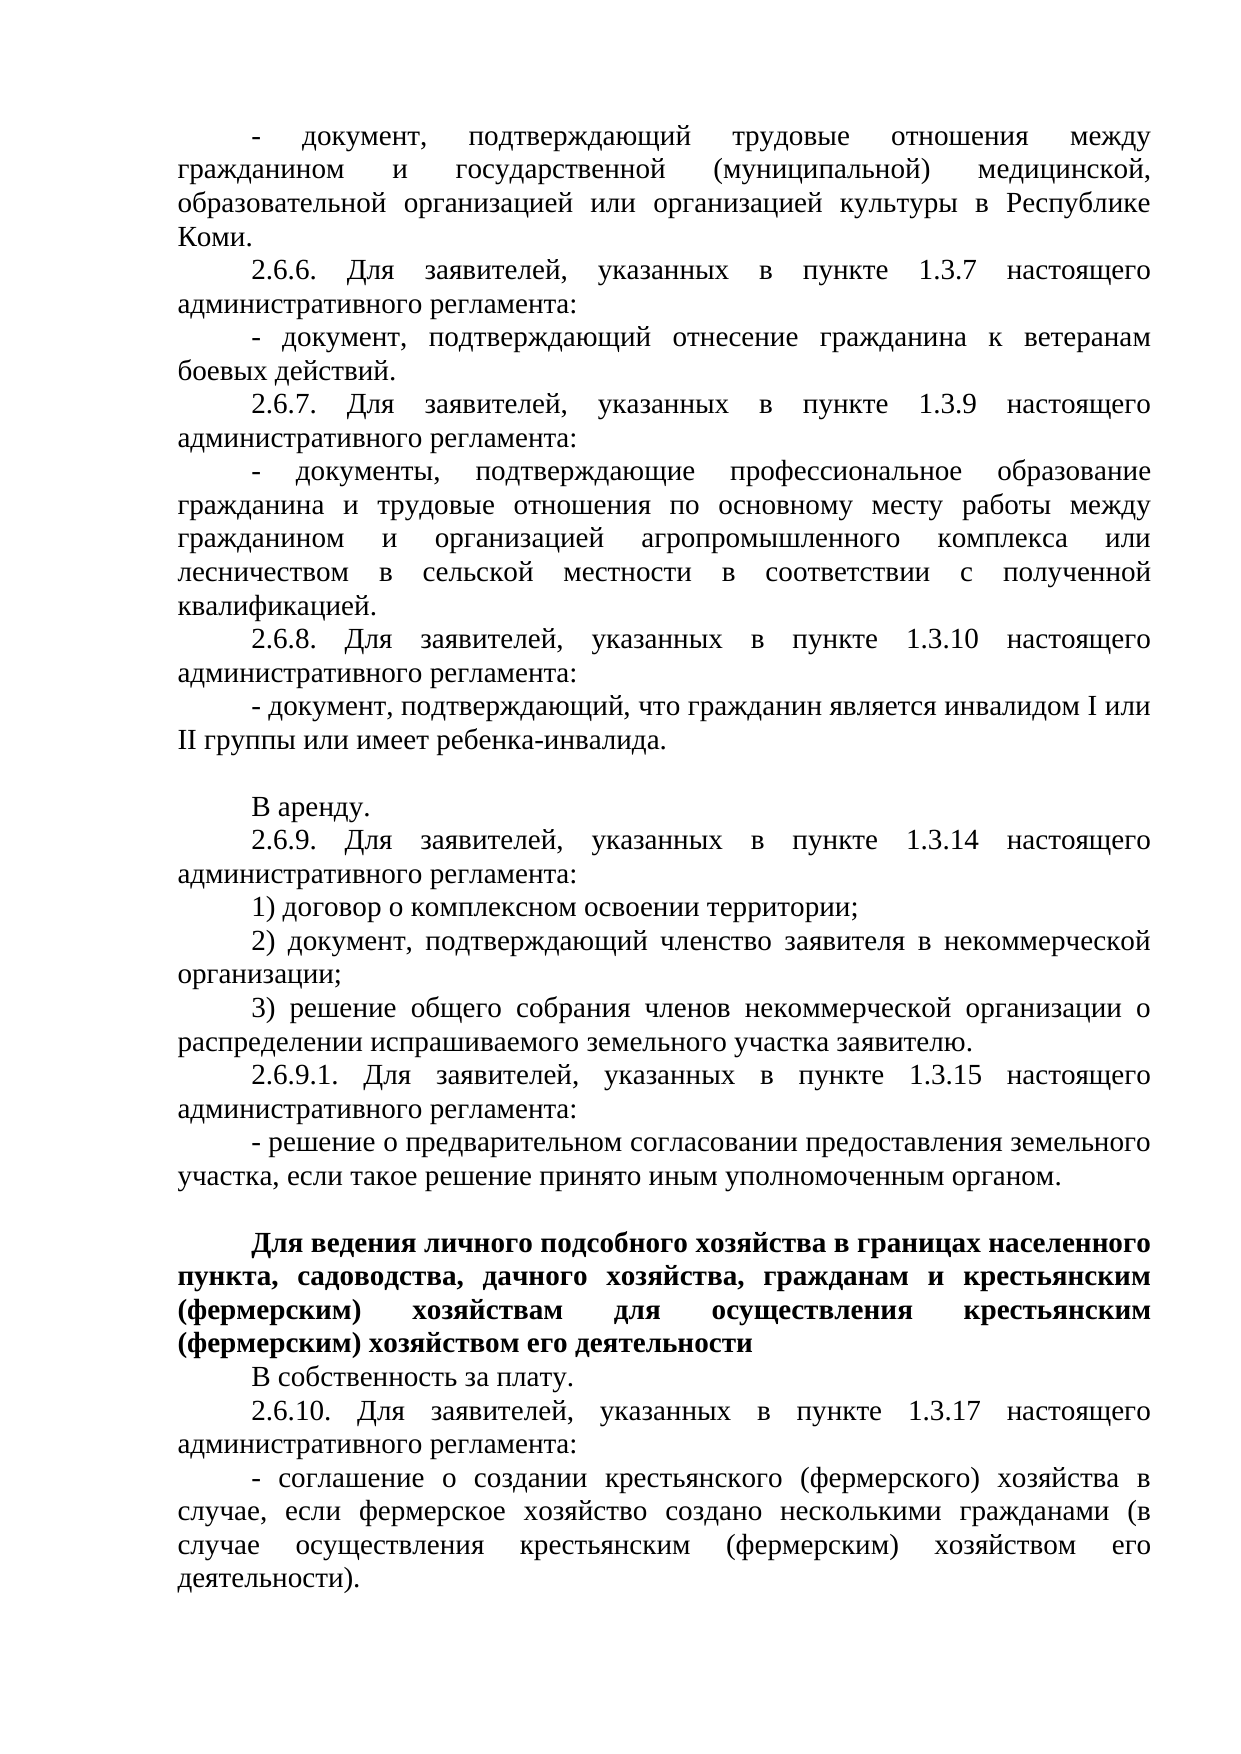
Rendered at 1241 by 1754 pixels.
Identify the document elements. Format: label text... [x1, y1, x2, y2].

text - соглашение о создании крестьянского (фермерского) хозяйства в случае, если фермерское хозяйство создано несколькими гражданами (в случае осуществления крестьянским (фермерским) хозяйством его деятельности). [177, 1460, 1152, 1594]
text 2.6.9.1. Для заявителей, указанных в пункте 1.3.15 настоящего административного регламента: [177, 1057, 1152, 1124]
text Для ведения личного подсобного хозяйства в границах населенного пункта, садоводства, дачного хозяйства, гражданам и крестьянским (фермерским) хозяйствам для осуществления крестьянским (фермерским) хозяйством его деятельности [177, 1225, 1152, 1359]
text - документы, подтверждающие профессиональное образование гражданина и трудовые отношения по основному месту работы между гражданином и организацией агропромышленного комплекса или лесничеством в сельской местности в соответствии с полученной квалификацией. [177, 453, 1152, 621]
text - документ, подтверждающий отнесение гражданина к ветеранам боевых действий. [177, 319, 1152, 386]
text - документ, подтверждающий, что гражданин является инвалидом I или II группы или имеет ребенка-инвалида. [177, 688, 1152, 755]
text - документ, подтверждающий трудовые отношения между гражданином и государственной (муниципальной) медицинской, образовательной организацией или организацией культуры в Республике Коми. [177, 118, 1152, 252]
text 2.6.6. Для заявителей, указанных в пункте 1.3.7 настоящего административного регламента: [177, 252, 1152, 319]
text 2.6.10. Для заявителей, указанных в пункте 1.3.17 настоящего административного регламента: [177, 1393, 1152, 1460]
text 2) документ, подтверждающий членство заявителя в некоммерческой организации; [177, 923, 1152, 990]
text 3) решение общего собрания членов некоммерческой организации о распределении испрашиваемого земельного участка заявителю. [177, 990, 1152, 1057]
text В собственность за плату. [177, 1359, 1152, 1393]
text 2.6.7. Для заявителей, указанных в пункте 1.3.9 настоящего административного регламента: [177, 386, 1152, 453]
text В аренду. [177, 789, 1152, 822]
text - решение о предварительном согласовании предоставления земельного участка, если такое решение принято иным уполномоченным органом. [177, 1124, 1152, 1191]
text 2.6.8. Для заявителей, указанных в пункте 1.3.10 настоящего административного регламента: [177, 621, 1152, 688]
text 2.6.9. Для заявителей, указанных в пункте 1.3.14 настоящего административного регламента: [177, 822, 1152, 889]
text 1) договор о комплексном освоении территории; [177, 889, 1152, 923]
